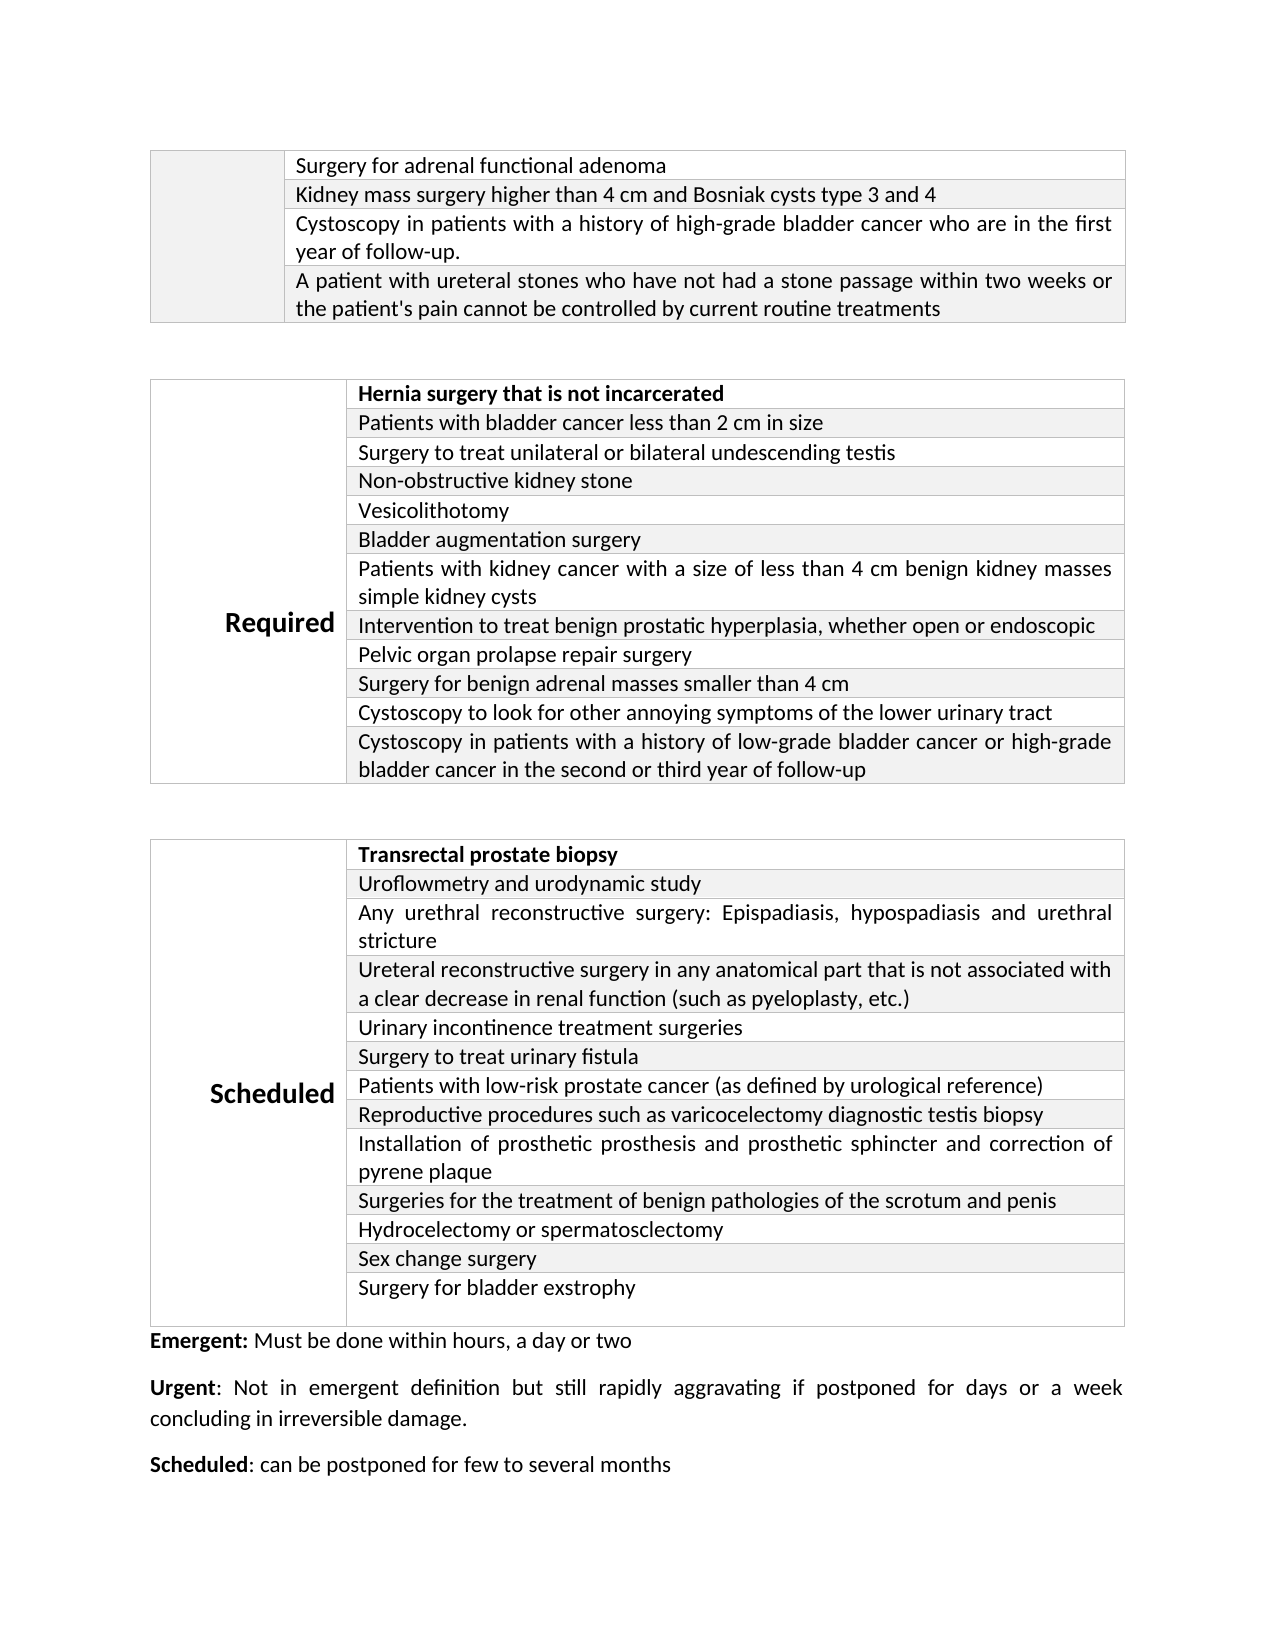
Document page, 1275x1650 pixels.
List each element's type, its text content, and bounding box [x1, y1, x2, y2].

table_header Hernia surgery that is not incarcerated [347, 380, 1124, 407]
text Scheduled: can be postponed for few to several months [150, 1451, 1125, 1478]
table_cell Patients with kidney cancer with a size of less than 4 cm benign kidney masses simple kidney cysts [347, 554, 1124, 610]
table_cell Hydrocelectomy or spermatosclectomy [347, 1215, 1124, 1243]
text Emergent: Must be done within hours, a day or two [150, 1327, 1125, 1354]
table_cell Bladder augmentation surgery [347, 525, 1124, 553]
table_header Required [151, 380, 346, 783]
table_cell Non-obstructive kidney stone [347, 467, 1124, 495]
table_cell Patients with bladder cancer less than 2 cm in size [347, 409, 1124, 437]
table_cell Intervention to treat benign prostatic hyperplasia, whether open or endoscopic [347, 611, 1124, 639]
table_cell Ureteral reconstructive surgery in any anatomical part that is not associated with a clear decrease in renal function (such as pyeloplasty, etc.) [347, 956, 1124, 1012]
table_cell A patient with ureteral stones who have not had a stone passage within two weeks or the patient's pain cannot be controlled by current routine treatments [285, 266, 1125, 322]
table_cell Pelvic organ prolapse repair surgery [347, 640, 1124, 668]
table_cell Surgery to treat unilateral or bilateral undescending testis [347, 438, 1124, 466]
table_cell Uroflowmetry and urodynamic study [347, 870, 1124, 897]
table_header Scheduled [151, 840, 346, 1326]
table_cell Vesicolithotomy [347, 496, 1124, 524]
table_cell Surgery to treat urinary fistula [347, 1042, 1124, 1070]
table_cell Cystoscopy in patients with a history of low-grade bladder cancer or high-grade bladder cancer in the second or third year of follow-up [347, 727, 1124, 783]
text Urgent: Not in emergent definition but still rapidly aggravating if postponed for days or a week concluding in irreversible damage. [150, 1373, 1125, 1432]
table_cell Surgery for bladder exstrophy [347, 1273, 1124, 1326]
table_cell Cystoscopy in patients with a history of high-grade bladder cancer who are in the first year of follow-up. [285, 209, 1125, 265]
table_cell Any urethral reconstructive surgery: Epispadiasis, hypospadiasis and urethral stricture [347, 899, 1124, 954]
table_cell Patients with low-risk prostate cancer (as defined by urological reference) [347, 1071, 1124, 1099]
table_cell Surgery for adrenal functional adenoma [285, 151, 1125, 179]
table_cell Surgery for benign adrenal masses smaller than 4 cm [347, 669, 1124, 697]
table_cell Reproductive procedures such as varicocelectomy diagnostic testis biopsy [347, 1100, 1124, 1128]
table_cell Surgeries for the treatment of benign pathologies of the scrotum and penis [347, 1186, 1124, 1214]
table_cell Urinary incontinence treatment surgeries [347, 1013, 1124, 1041]
table_cell Kidney mass surgery higher than 4 cm and Bosniak cysts type 3 and 4 [285, 180, 1125, 208]
table_cell Sex change surgery [347, 1244, 1124, 1272]
table_cell Cystoscopy to look for other annoying symptoms of the lower urinary tract [347, 698, 1124, 726]
table_header Transrectal prostate biopsy [347, 840, 1124, 868]
table_cell Installation of prosthetic prosthesis and prosthetic sphincter and correction of pyrene plaque [347, 1129, 1124, 1185]
